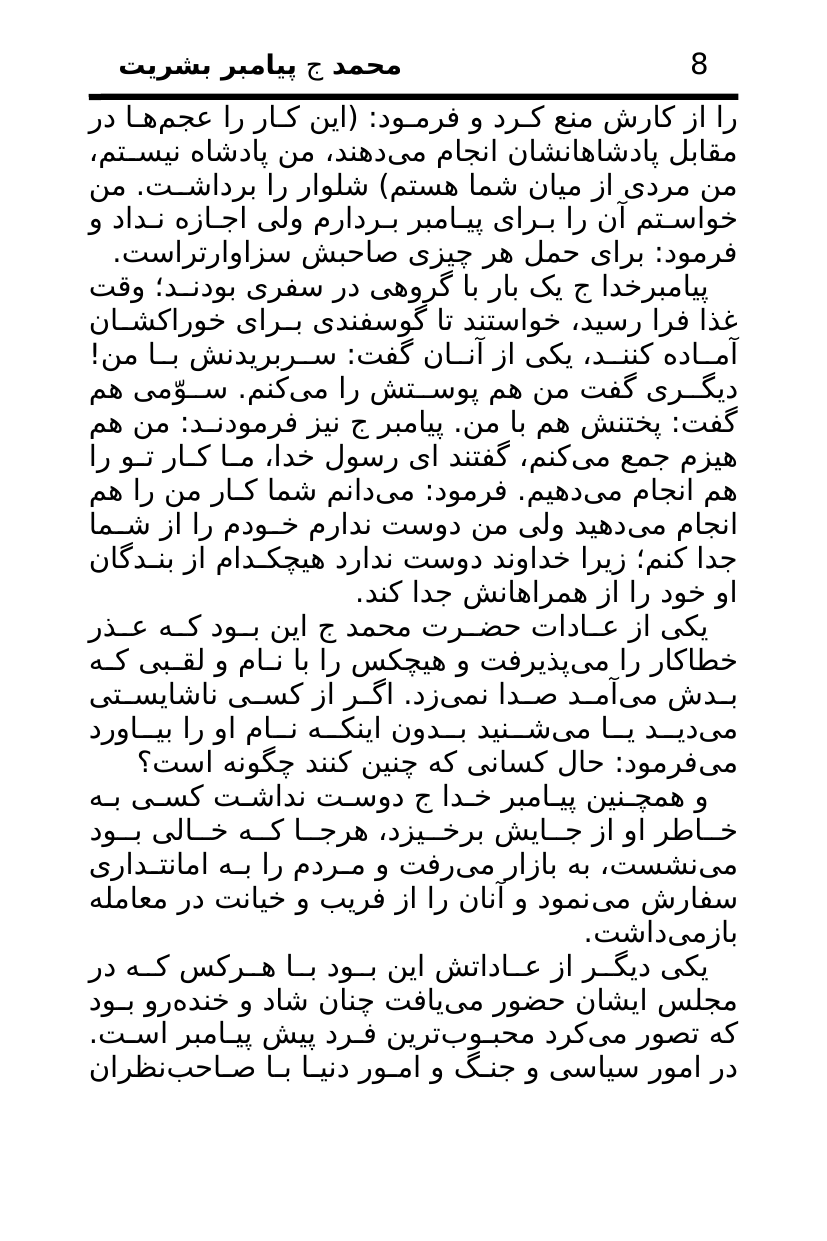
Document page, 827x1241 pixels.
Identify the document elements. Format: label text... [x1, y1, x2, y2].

text و همچنین پیامبر خدا ج دوست نداشت کسی به خاطر او از جایش برخیزد، هرجا که خالی بود می‌نشست، به بازار می‌رفت و مردم را به امانتداری سفارش می‌نمود و آنان را از فریب و خیانت در معامله بازمی‌داشت. [89, 779, 738, 949]
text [89, 949, 738, 1085]
text پیامبرخدا ج یک بار با گروهی در سفری بودند؛ وقت غذا فرا رسید، خواستند تا گوسفندی برای خوراکشان آماده کنند، یکی از آنان گفت: سربریدنش با من! دیگری گفت من هم پوستش را می‌کنم. سوّمی هم گفت: پختنش هم با من. پیامبر ج نیز فرمودند: من هم هیزم جمع می‌کنم، گفتند ای رسول خدا، ما کار تو را هم انجام می‌دهیم. فرمود: می‌دانم شما کار من را هم انجام می‌دهید ولی من دوست ندارم خودم را از شما جدا کنم؛ زیرا خداوند دوست ندارد هیچکدام از بندگان او خود را از همراهانش جدا کند. [89, 270, 738, 609]
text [89, 100, 738, 270]
text یکی از عادات حضرت محمد ج این بود که عذر خطاکار را می‌پذیرفت و هیچکس را با نام و لقبی که بدش می‌آمد صدا نمی‌زد. اگر از کسی ناشایستی می‌دید یا می‌شنید بدون اینکه نام او را بیاورد می‌فرمود: حال کسانی که چنین کنند چگونه است؟ [89, 609, 738, 779]
